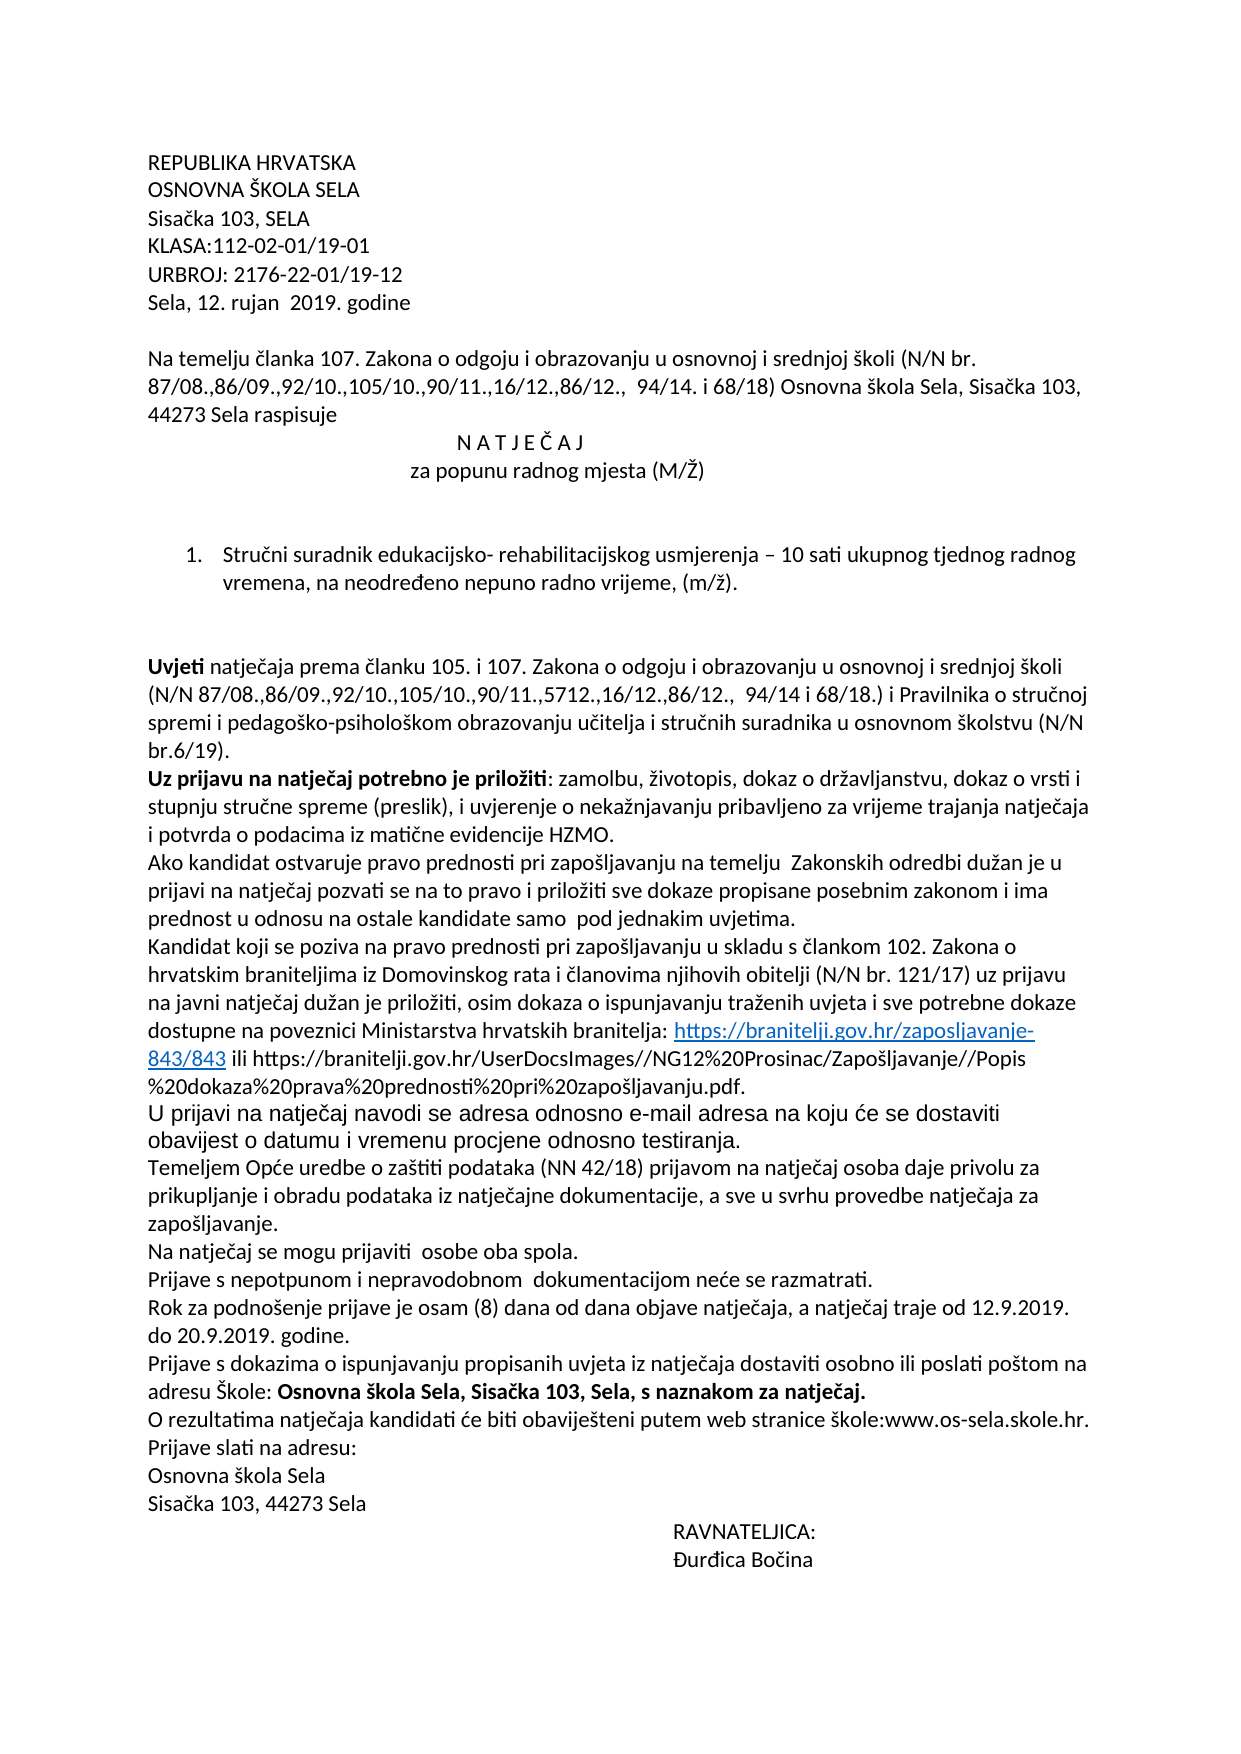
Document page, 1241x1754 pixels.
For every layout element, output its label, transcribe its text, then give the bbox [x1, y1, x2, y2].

text U prijavi na natječaj navodi se adresa odnosno e-mail adresa na koju će se dostaviti obavijest o datumu i vremenu procjene odnosno testiranja. [148, 1100, 1093, 1153]
text Osnovna škola Sela [148, 1461, 1093, 1489]
text Rok za podnošenje prijave je osam (8) dana od dana objave natječaja, a natječaj traje od 12.9.2019. do 20.9.2019. godine. [148, 1293, 1093, 1349]
text Uz prijavu na natječaj potrebno je priložiti: zamolbu, životopis, dokaz o državljanstvu, dokaz o vrsti i stupnju stručne spreme (preslik), i uvjerenje o nekažnjavanju pribavljeno za vrijeme trajanja natječaja i potvrda o podacima iz matične evidencije HZMO. [148, 764, 1093, 848]
text Prijave slati na adresu: [148, 1433, 1093, 1461]
text Sisačka 103, 44273 Sela [148, 1489, 1093, 1517]
text O rezultatima natječaja kandidati će biti obaviješteni putem web stranice škole:www.os-sela.skole.hr. [148, 1405, 1093, 1433]
text Ako kandidat ostvaruje pravo prednosti pri zapošljavanju na temelju Zakonskih odredbi dužan je u prijavi na natječaj pozvati se na to pravo i priložiti sve dokaze propisane posebnim zakonom i ima prednost u odnosu na ostale kandidate samo pod jednakim uvjetima. [148, 848, 1093, 932]
text URBROJ: 2176-22-01/19-12 [148, 260, 1093, 288]
text Na temelju članka 107. Zakona o odgoju i obrazovanju u osnovnoj i srednjoj školi (N/N br. 87/08.,86/09.,92/10.,105/10.,90/11.,16/12.,86/12., 94/14. i 68/18) Osnovna škola Sela, Sisačka 103, 44273 Sela raspisuje [148, 344, 1093, 428]
text OSNOVNA ŠKOLA SELA [148, 176, 1093, 204]
text Temeljem Opće uredbe o zaštiti podataka (NN 42/18) prijavom na natječaj osoba daje privolu za prikupljanje i obradu podataka iz natječajne dokumentacije, a sve u svrhu provedbe natječaja za zapošljavanje. [148, 1153, 1093, 1237]
text za popunu radnog mjesta (M/Ž) [148, 456, 1093, 484]
list Stručni suradnik edukacijsko- rehabilitacijskog usmjerenja – 10 sati ukupnog tjednog radnog vremena, na neodređeno nepuno radno vrijeme, (m/ž). [185, 540, 1093, 596]
text Prijave s dokazima o ispunjavanju propisanih uvjeta iz natječaja dostaviti osobno ili poslati poštom na adresu Škole: Osnovna škola Sela, Sisačka 103, Sela, s naznakom za natječaj. [148, 1349, 1093, 1405]
text Đurđica Bočina [148, 1545, 1093, 1573]
text REPUBLIKA HRVATSKA [148, 148, 1093, 176]
text Sela, 12. rujan 2019. godine [148, 288, 1093, 316]
text Sisačka 103, SELA [148, 204, 1093, 232]
text Kandidat koji se poziva na pravo prednosti pri zapošljavanju u skladu s člankom 102. Zakona o hrvatskim braniteljima iz Domovinskog rata i članovima njihovih obitelji (N/N br. 121/17) uz prijavu na javni natječaj dužan je priložiti, osim dokaza o ispunjavanju traženih uvjeta i sve potrebne dokaze dostupne na poveznici Ministarstva hrvatskih branitelja: https://branitelji.gov.hr/zaposljavanje-843/843 ili https://branitelji.gov.hr/UserDocsImages//NG12%20Prosinac/Zapošljavanje//Popis%20dokaza%20prava%20prednosti%20pri%20zapošljavanju.pdf. [148, 932, 1093, 1100]
text Uvjeti natječaja prema članku 105. i 107. Zakona o odgoju i obrazovanju u osnovnoj i srednjoj školi (N/N 87/08.,86/09.,92/10.,105/10.,90/11.,5712.,16/12.,86/12., 94/14 i 68/18.) i Pravilnika o stručnoj spremi i pedagoško-psihološkom obrazovanju učitelja i stručnih suradnika u osnovnom školstvu (N/N br.6/19). [148, 652, 1093, 764]
text Prijave s nepotpunom i nepravodobnom dokumentacijom neće se razmatrati. [148, 1265, 1093, 1293]
text N A T J E Č A J [148, 428, 1093, 456]
text Na natječaj se mogu prijaviti osobe oba spola. [148, 1237, 1093, 1265]
text KLASA:112-02-01/19-01 [148, 232, 1093, 260]
text RAVNATELJICA: [148, 1517, 1093, 1545]
